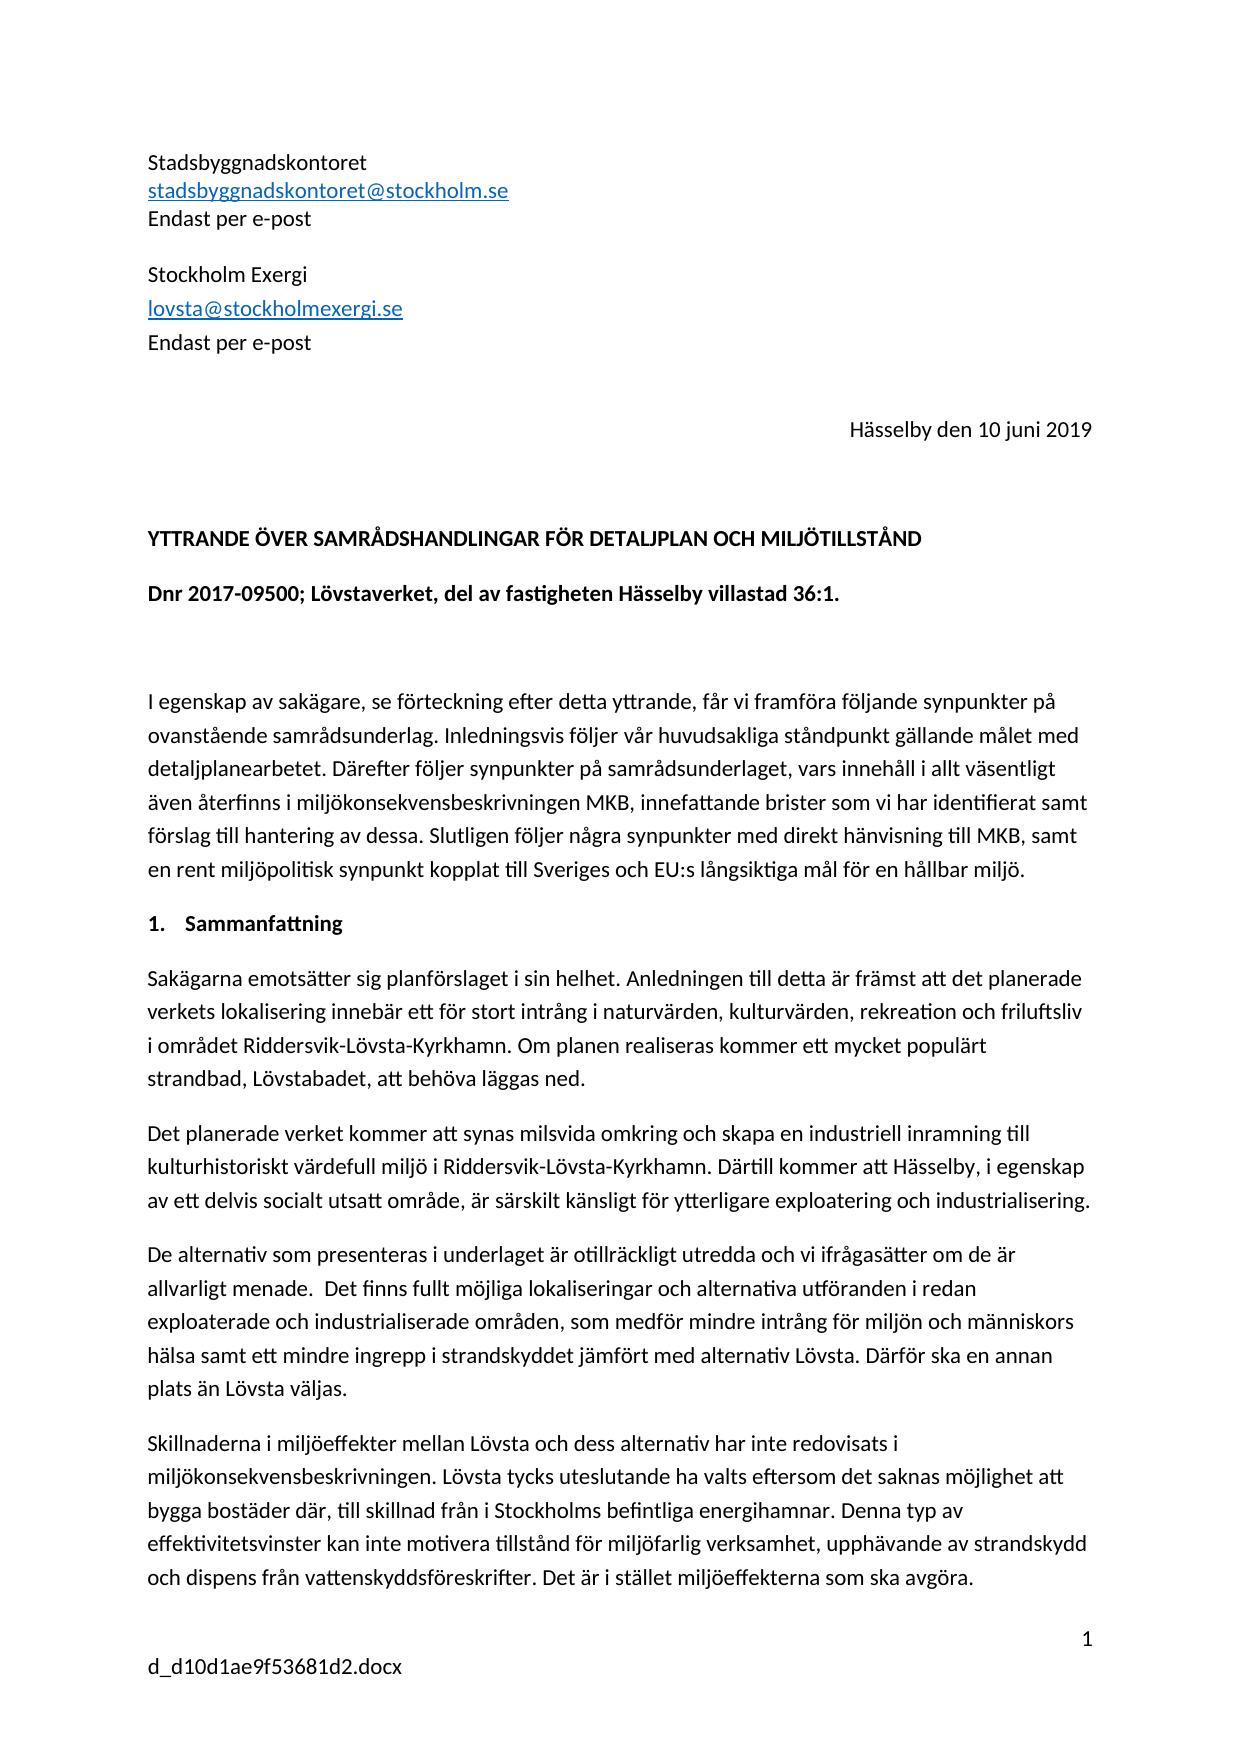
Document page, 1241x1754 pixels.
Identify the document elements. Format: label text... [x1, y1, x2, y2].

text I egenskap av sakägare, se förteckning efter detta yttrande, får vi framföra följande synpunkter på ovanstående samrådsunderlag. Inledningsvis följer vår huvudsakliga ståndpunkt gällande målet med detaljplanearbetet. Därefter följer synpunkter på samrådsunderlaget, vars innehåll i allt väsentligt även återfinns i miljökonsekvensbeskrivningen MKB, innefattande brister som vi har identifierat samt förslag till hantering av dessa. Slutligen följer några synpunkter med direkt hänvisning till MKB, samt en rent miljöpolitisk synpunkt kopplat till Sveriges och EU:s långsiktiga mål för en hållbar miljö. [148, 687, 1092, 883]
text Stadsbyggnadskontoret stadsbyggnadskontoret@stockholm.se Endast per e-post [148, 148, 1092, 261]
text Dnr 2017-09500; Lövstaverket, del av fastigheten Hässelby villastad 36:1. [148, 579, 1092, 607]
text Sakägarna emotsätter sig planförslaget i sin helhet. Anledningen till detta är främst att det planerade verkets lokalisering innebär ett för stort intrång i naturvärden, kulturvärden, rekreation och friluftsliv i området Riddersvik-Lövsta-Kyrkhamn. Om planen realiseras kommer ett mycket populärt strandbad, Lövstabadet, att behöva läggas ned. [147, 964, 1092, 1092]
text Stockholm Exergi lovsta@stockholmexergi.se Endast per e-post [148, 261, 1092, 356]
text Det planerade verket kommer att synas milsvida omkring och skapa en industriell inramning till kulturhistoriskt värdefull miljö i Riddersvik-Lövsta-Kyrkhamn. Därtill kommer att Hässelby, i egenskap av ett delvis socialt utsatt område, är särskilt känsligt för ytterligare exploatering och industrialisering. [147, 1119, 1092, 1214]
list Sammanfattning [148, 909, 1092, 937]
text Skillnaderna i miljöeffekter mellan Lövsta och dess alternativ har inte redovisats i miljökonsekvensbeskrivningen. Lövsta tycks uteslutande ha valts eftersom det saknas möjlighet att bygga bostäder där, till skillnad från i Stockholms befintliga energihamnar. Denna typ av effektivitetsvinster kan inte motivera tillstånd för miljöfarlig verksamhet, upphävande av strandskydd och dispens från vattenskyddsföreskrifter. Det är i stället miljöeffekterna som ska avgöra. [147, 1429, 1092, 1591]
text De alternativ som presenteras i underlaget är otillräckligt utredda och vi ifrågasätter om de är allvarligt menade. Det finns fullt möjliga lokaliseringar och alternativa utföranden i redan exploaterade och industrialiserade områden, som medför mindre intrång för miljön och människors hälsa samt ett mindre ingrepp i strandskyddet jämfört med alternativ Lövsta. Därför ska en annan plats än Lövsta väljas. [147, 1240, 1092, 1402]
text Hässelby den 10 juni 2019 [148, 416, 1092, 443]
text YTTRANDE ÖVER SAMRÅDSHANDLINGAR FÖR DETALJPLAN OCH MILJÖTILLSTÅND [148, 524, 1092, 552]
